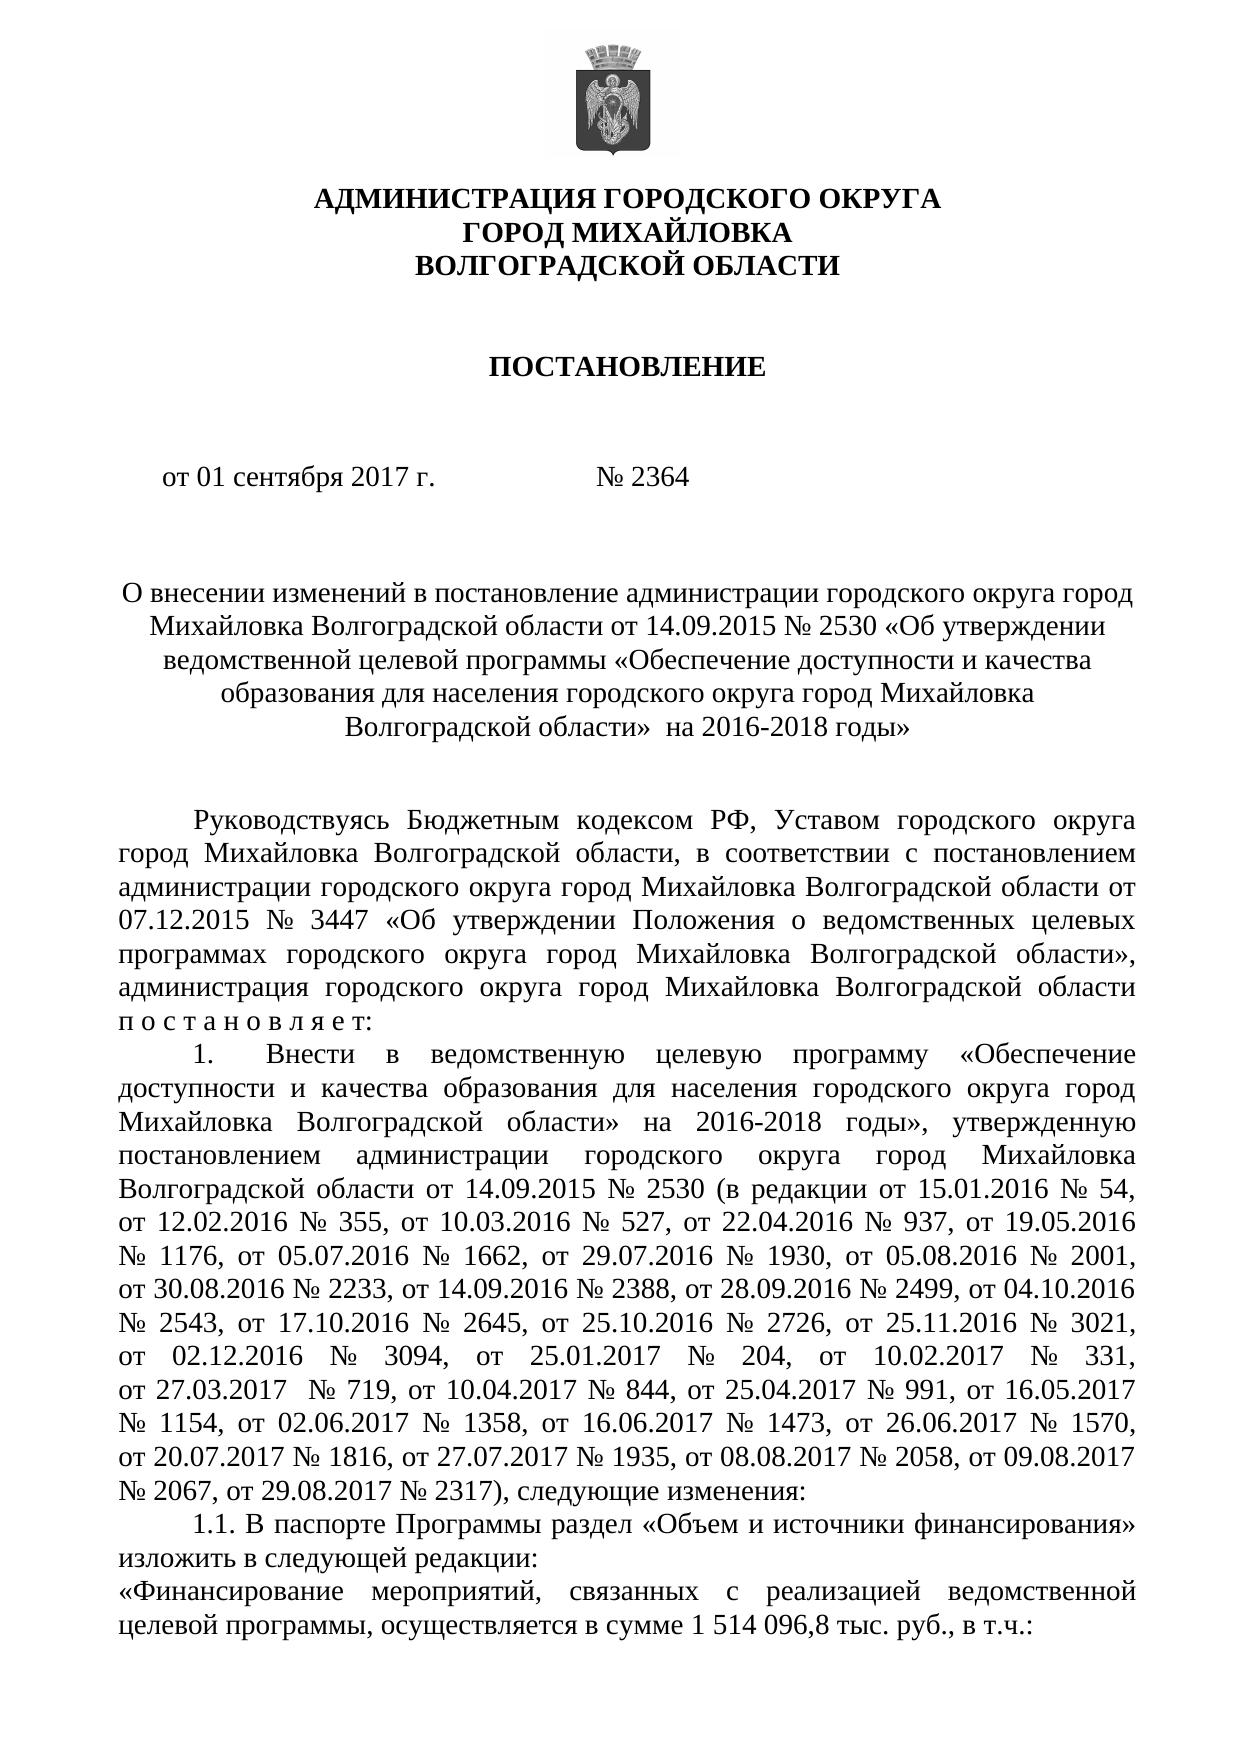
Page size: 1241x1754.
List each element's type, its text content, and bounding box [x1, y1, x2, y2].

list Внести в ведомственную целевую программу «Обеспечение доступности и качества образования для населения городского округа город Михайловка Волгоградской области» на 2016-2018 годы», утвержденную постановлением администрации городского округа город Михайловка Волгоградской области от 14.09.2015 № 2530 (в редакции от 15.01.2016 № 54, от 12.02.2016 № 355, от 10.03.2016 № 527, от 22.04.2016 № 937, от 19.05.2016 № 1176, от 05.07.2016 № 1662, от 29.07.2016 № 1930, от 05.08.2016 № 2001, от 30.08.2016 № 2233, от 14.09.2016 № 2388, от 28.09.2016 № 2499, от 04.10.2016 № 2543, от 17.10.2016 № 2645, от 25.10.2016 № 2726, от 25.11.2016 № 3021, от 02.12.2016 № 3094, от 25.01.2017 № 204, от 10.02.2017 № 331, от 27.03.2017 № 719, от 10.04.2017 № 844, от 25.04.2017 № 991, от 16.05.2017 № 1154, от 02.06.2017 № 1358, от 16.06.2017 № 1473, от 26.06.2017 № 1570, от 20.07.2017 № 1816, от 27.07.2017 № 1935, от 08.08.2017 № 2058, от 09.08.2017 № 2067, от 29.08.2017 № 2317), следующие изменения: [118, 1037, 1137, 1506]
text Руководствуясь Бюджетным кодексом РФ, Уставом городского округа город Михайловка Волгоградской области, в соответствии с постановлением администрации городского округа город Михайловка Волгоградской области от 07.12.2015 № 3447 «Об утверждении Положения о ведомственных целевых программах городского округа город Михайловка Волгоградской области», администрация городского округа город Михайловка Волгоградской области п о с т а н о в л я е т: [118, 802, 1137, 1037]
text 1.1. В паспорте Программы раздел «Объем и источники финансирования» изложить в следующей редакции: [118, 1506, 1137, 1573]
text О внесении изменений в постановление администрации городского округа город Михайловка Волгоградской области от 14.09.2015 № 2530 «Об утверждении ведомственной целевой программы «Обеспечение доступности и качества образования для населения городского округа город Михайловка [118, 575, 1137, 709]
text «Финансирование мероприятий, связанных с реализацией ведомственной целевой программы, осуществляется в сумме 1 514 096,8 тыс. руб., в т.ч.: [118, 1573, 1137, 1640]
text Волгоградской области» на 2016-2018 годы» [118, 709, 1137, 742]
